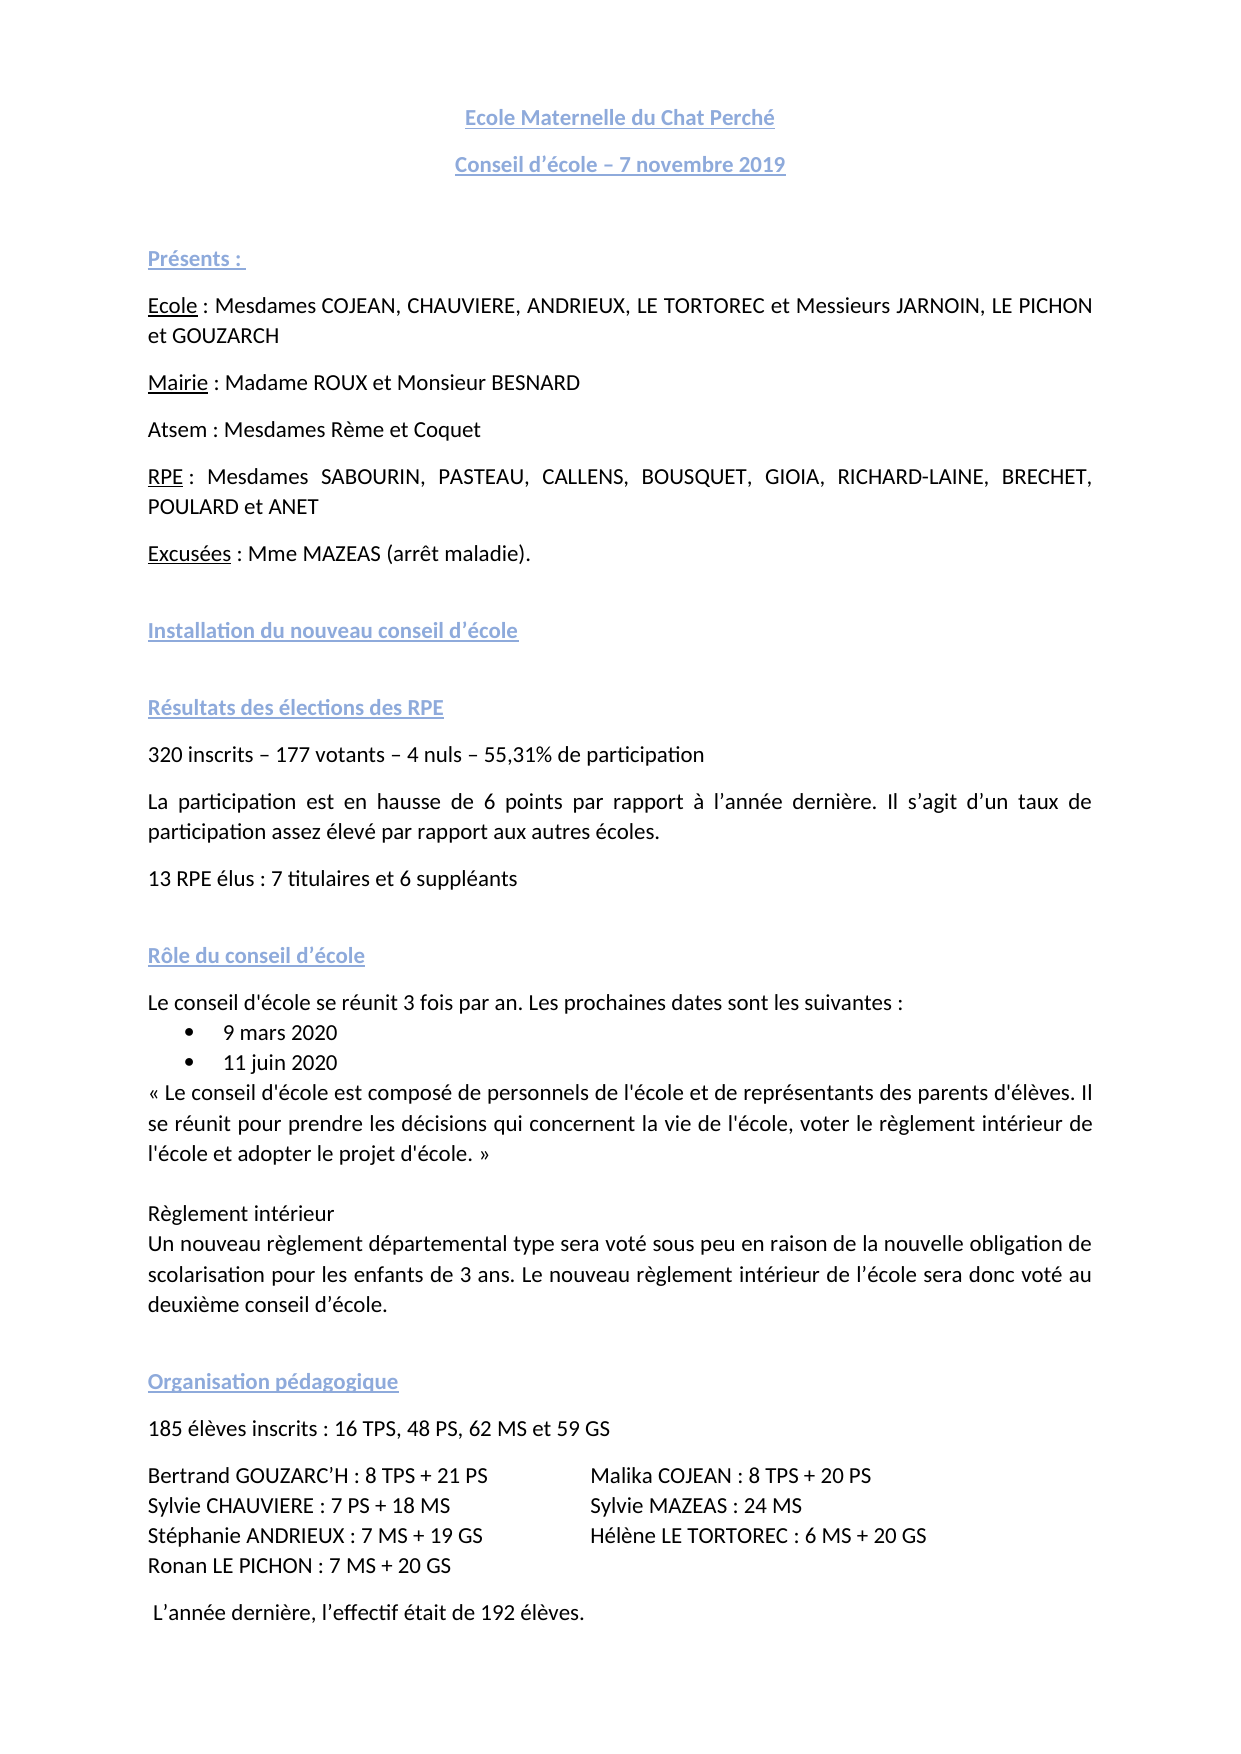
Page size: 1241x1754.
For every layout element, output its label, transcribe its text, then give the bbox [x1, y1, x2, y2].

text Installation du nouveau conseil d’école [148, 616, 1093, 644]
text 185 élèves inscrits : 16 TPS, 48 PS, 62 MS et 59 GS [148, 1414, 1093, 1442]
text L’année dernière, l’effectif était de 192 élèves. [148, 1598, 1093, 1626]
text RPE : Mesdames SABOURIN, PASTEAU, CALLENS, BOUSQUET, GIOIA, RICHARD-LAINE, BRECHET, POULARD et ANET [148, 462, 1093, 520]
text Mairie : Madame ROUX et Monsieur BESNARD [148, 368, 1093, 396]
text Conseil d’école – 7 novembre 2019 [148, 150, 1093, 178]
text Bertrand GOUZARC’H : 8 TPS + 21 PS Malika COJEAN : 8 TPS + 20 PS [148, 1461, 1093, 1489]
text Présents : [148, 244, 1093, 272]
text Résultats des élections des RPE [148, 693, 1093, 721]
text « Le conseil d'école est composé de personnels de l'école et de représentants des parents d'élèves. Il se réunit pour prendre les décisions qui concernent la vie de l'école, voter le règlement intérieur de l'école et adopter le projet d'école. » [148, 1078, 1093, 1167]
text 320 inscrits – 177 votants – 4 nuls – 55,31% de participation [148, 740, 1093, 768]
text Stéphanie ANDRIEUX : 7 MS + 19 GS Hélène LE TORTOREC : 6 MS + 20 GS [148, 1521, 1093, 1549]
list 9 mars 2020 [185, 1018, 1093, 1046]
text Ecole Maternelle du Chat Perché [148, 103, 1093, 131]
text Sylvie CHAUVIERE : 7 PS + 18 MS Sylvie MAZEAS : 24 MS [148, 1491, 1093, 1519]
text Le conseil d'école se réunit 3 fois par an. Les prochaines dates sont les suivantes : [148, 988, 1093, 1016]
text Ronan LE PICHON : 7 MS + 20 GS [148, 1551, 1093, 1579]
text Ecole : Mesdames COJEAN, CHAUVIERE, ANDRIEUX, LE TORTOREC et Messieurs JARNOIN, LE PICHON et GOUZARCH [148, 291, 1093, 349]
text Organisation pédagogique [148, 1367, 1093, 1395]
text Rôle du conseil d’école [148, 941, 1093, 969]
text Excusées : Mme MAZEAS (arrêt maladie). [148, 539, 1093, 567]
text Un nouveau règlement départemental type sera voté sous peu en raison de la nouvelle obligation de scolarisation pour les enfants de 3 ans. Le nouveau règlement intérieur de l’école sera donc voté au deuxième conseil d’école. [148, 1229, 1093, 1318]
text Atsem : Mesdames Rème et Coquet [148, 415, 1093, 443]
text La participation est en hausse de 6 points par rapport à l’année dernière. Il s’agit d’un taux de participation assez élevé par rapport aux autres écoles. [148, 787, 1093, 845]
text Règlement intérieur [148, 1199, 1093, 1227]
text 13 RPE élus : 7 titulaires et 6 suppléants [148, 864, 1093, 892]
list 11 juin 2020 [185, 1048, 1093, 1076]
